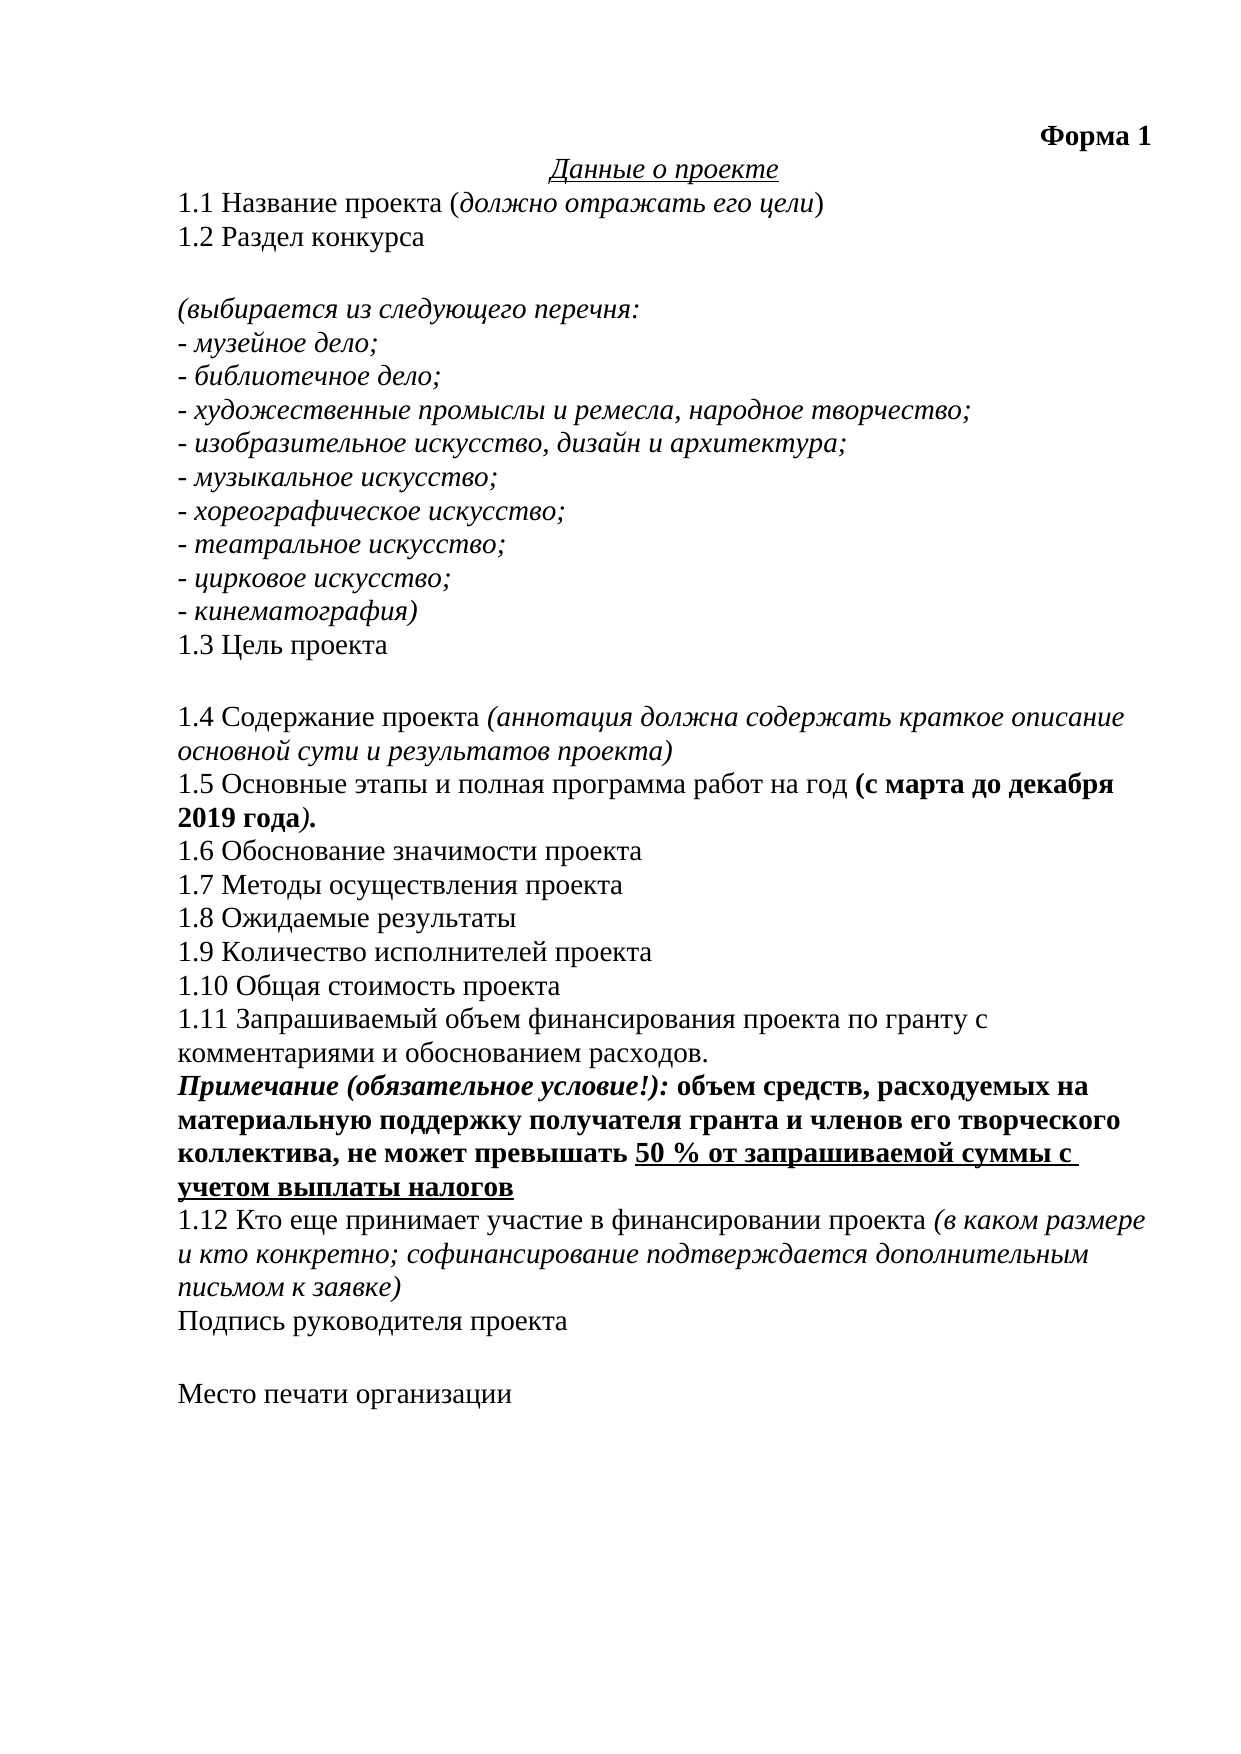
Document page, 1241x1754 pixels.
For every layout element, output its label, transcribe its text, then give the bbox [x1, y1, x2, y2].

text 1.1 Название проекта (должно отражать его цели) [177, 185, 1152, 219]
text 1.10 Общая стоимость проекта [177, 968, 1152, 1001]
text (выбирается из следующего перечня: [177, 291, 1152, 325]
text 1.8 Ожидаемые результаты [177, 901, 1152, 934]
text Подпись руководителя проекта [177, 1303, 1152, 1337]
text 1.11 Запрашиваемый объем финансирования проекта по гранту с комментариями и обоснованием расходов. [177, 1001, 1152, 1068]
text 1.5 Основные этапы и полная программа работ на год (с марта до декабря 2019 года). [177, 766, 1152, 833]
text 1.12 Кто еще принимает участие в финансировании проекта (в каком размере и кто конкретно; софинансирование подтверждается дополнительным письмом к заявке) [177, 1202, 1152, 1303]
text 1.4 Содержание проекта (аннотация должна содержать краткое описание основной сути и результатов проекта) [177, 699, 1152, 766]
text 1.7 Методы осуществления проекта [177, 867, 1152, 901]
text Место печати организации [177, 1376, 1152, 1409]
text 1.3 Цель проекта [177, 627, 1152, 660]
text - театральное искусство; [177, 526, 1152, 560]
text - художественные промыслы и ремесла, народное творчество; [177, 392, 1152, 426]
text - библиотечное дело; [177, 358, 1152, 392]
text 1.2 Раздел конкурса [177, 219, 1152, 252]
text - хореографическое искусство; [177, 493, 1152, 526]
text 1.9 Количество исполнителей проекта [177, 934, 1152, 968]
text 1.6 Обоснование значимости проекта [177, 833, 1152, 867]
text - музыкальное искусство; [177, 459, 1152, 493]
text - музейное дело; [177, 325, 1152, 358]
text - кинематография) [177, 593, 1152, 627]
text Данные о проекте [177, 152, 1152, 185]
text - цирковое искусство; [177, 560, 1152, 593]
text Форма 1 [177, 118, 1152, 152]
text - изобразительное искусство, дизайн и архитектура; [177, 426, 1152, 459]
text Примечание (обязательное условие!): объем средств, расходуемых на материальную поддержку получателя гранта и членов его творческого коллектива, не может превышать 50 % от запрашиваемой суммы с учетом выплаты налогов [177, 1068, 1152, 1202]
